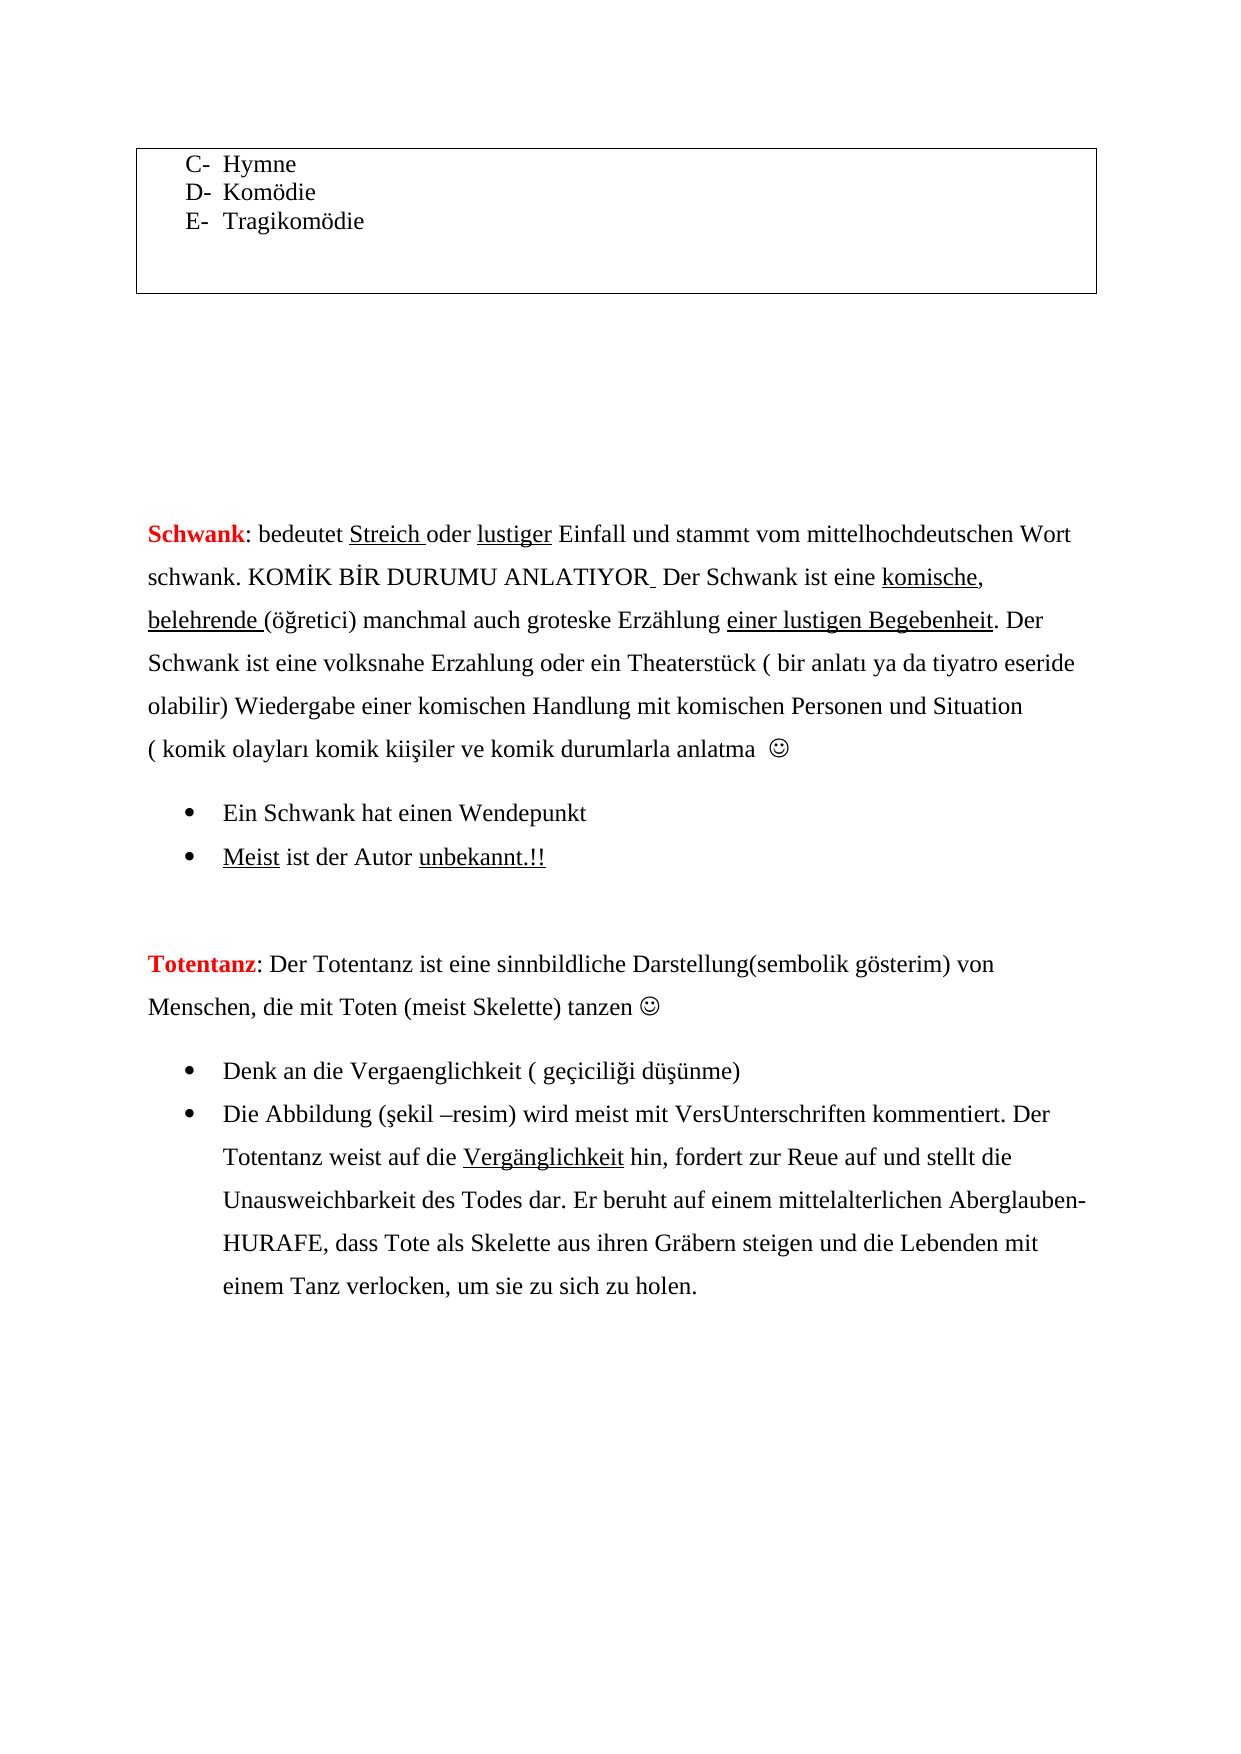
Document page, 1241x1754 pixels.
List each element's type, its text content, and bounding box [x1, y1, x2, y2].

list Die Abbildung (şekil –resim) wird meist mit VersUnterschriften kommentiert. Der Totentanz weist auf die Vergänglichkeit hin, fordert zur Reue auf und stellt die Unausweichbarkeit des Todes dar. Er beruht auf einem mittelalterlichen Aberglauben-HURAFE, dass Tote als Skelette aus ihren Gräbern steigen und die Lebenden mit einem Tanz verlocken, um sie zu sich zu holen. [185, 1099, 1093, 1300]
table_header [137, 149, 1096, 292]
list Denk an die Vergaenglichkeit ( geçiciliği düşünme) [185, 1056, 1093, 1084]
text Schwank: bedeutet Streich oder lustiger Einfall und stammt vom mittelhochdeutschen Wort schwank. KOMİK BİR DURUMU ANLATIYOR Der Schwank ist eine komische, belehrende (öğretici) manchmal auch groteske Erzählung einer lustigen Begebenheit. Der Schwank ist eine volksnahe Erzahlung oder ein Theaterstück ( bir anlatı ya da tiyatro eseride olabilir) Wiedergabe einer komischen Handlung mit komischen Personen und Situation ( komik olayları komik kiişiler ve komik durumlarla anlatma [148, 519, 1093, 763]
list Ein Schwank hat einen Wendepunkt [185, 798, 1093, 827]
text Totentanz: Der Totentanz ist eine sinnbildliche Darstellung(sembolik gösterim) von Menschen, die mit Toten (meist Skelette) tanzen [148, 949, 1093, 1021]
list Meist ist der Autor unbekannt.!! [185, 842, 1093, 870]
